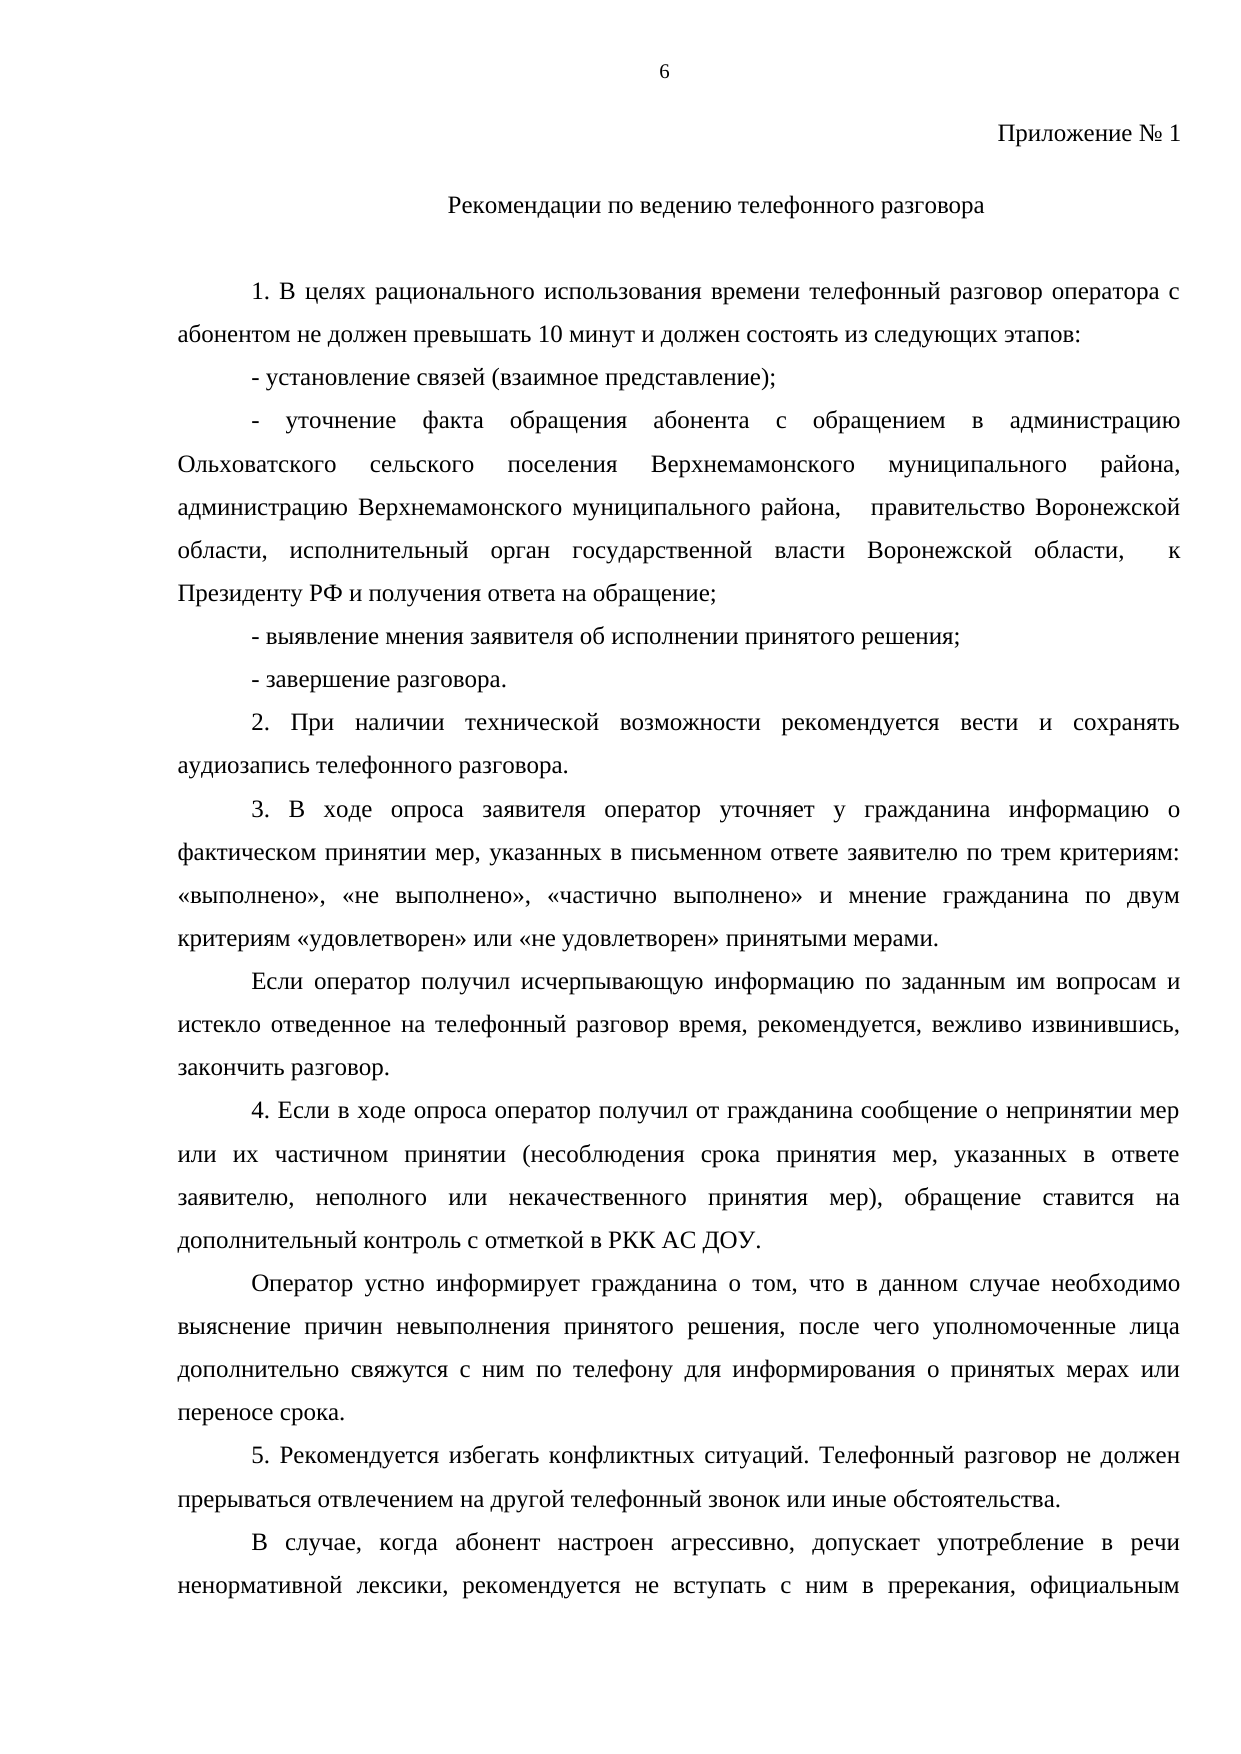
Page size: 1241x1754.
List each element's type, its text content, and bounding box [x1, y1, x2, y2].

text Приложение № 1 [177, 118, 1181, 147]
text - уточнение факта обращения абонента с обращением в администрацию Ольховатского сельского поселения Верхнемамонского муниципального района, администрацию Верхнемамонского муниципального района, правительство Воронежской области, исполнительный орган государственной власти Воронежской области, к Президенту РФ и получения ответа на обращение; [177, 406, 1181, 607]
text - завершение разговора. [177, 664, 1181, 693]
text 5. Рекомендуется избегать конфликтных ситуаций. Телефонный разговор не должен прерываться отвлечением на другой телефонный звонок или иные обстоятельства. [177, 1441, 1181, 1512]
text 4. Если в ходе опроса оператор получил от гражданина сообщение о непринятии мер или их частичном принятии (несоблюдения срока принятия мер, указанных в ответе заявителю, неполного или некачественного принятия мер), обращение ставится на дополнительный контроль с отметкой в РКК АС ДОУ. [177, 1096, 1181, 1254]
text 3. В ходе опроса заявителя оператор уточняет у гражданина информацию о фактическом принятии мер, указанных в письменном ответе заявителю по трем критериям: «выполнено», «не выполнено», «частично выполнено» и мнение гражданина по двум критериям «удовлетворен» или «не удовлетворен» принятыми мерами. [177, 794, 1181, 952]
text 2. При наличии технической возможности рекомендуется вести и сохранять аудиозапись телефонного разговора. [177, 707, 1181, 779]
text - установление связей (взаимное представление); [177, 362, 1181, 391]
text Оператор устно информирует гражданина о том, что в данном случае необходимо выяснение причин невыполнения принятого решения, после чего уполномоченные лица дополнительно свяжутся с ним по телефону для информирования о принятых мерах или переносе срока. [177, 1268, 1181, 1426]
text Если оператор получил исчерпывающую информацию по заданным им вопросам и истекло отведенное на телефонный разговор время, рекомендуется, вежливо извинившись, закончить разговор. [177, 966, 1181, 1081]
text Рекомендации по ведению телефонного разговора [177, 190, 1181, 219]
text 1. В целях рационального использования времени телефонный разговор оператора с абонентом не должен превышать 10 минут и должен состоять из следующих этапов: [177, 276, 1181, 348]
text - выявление мнения заявителя об исполнении принятого решения; [177, 621, 1181, 650]
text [177, 1527, 1181, 1599]
